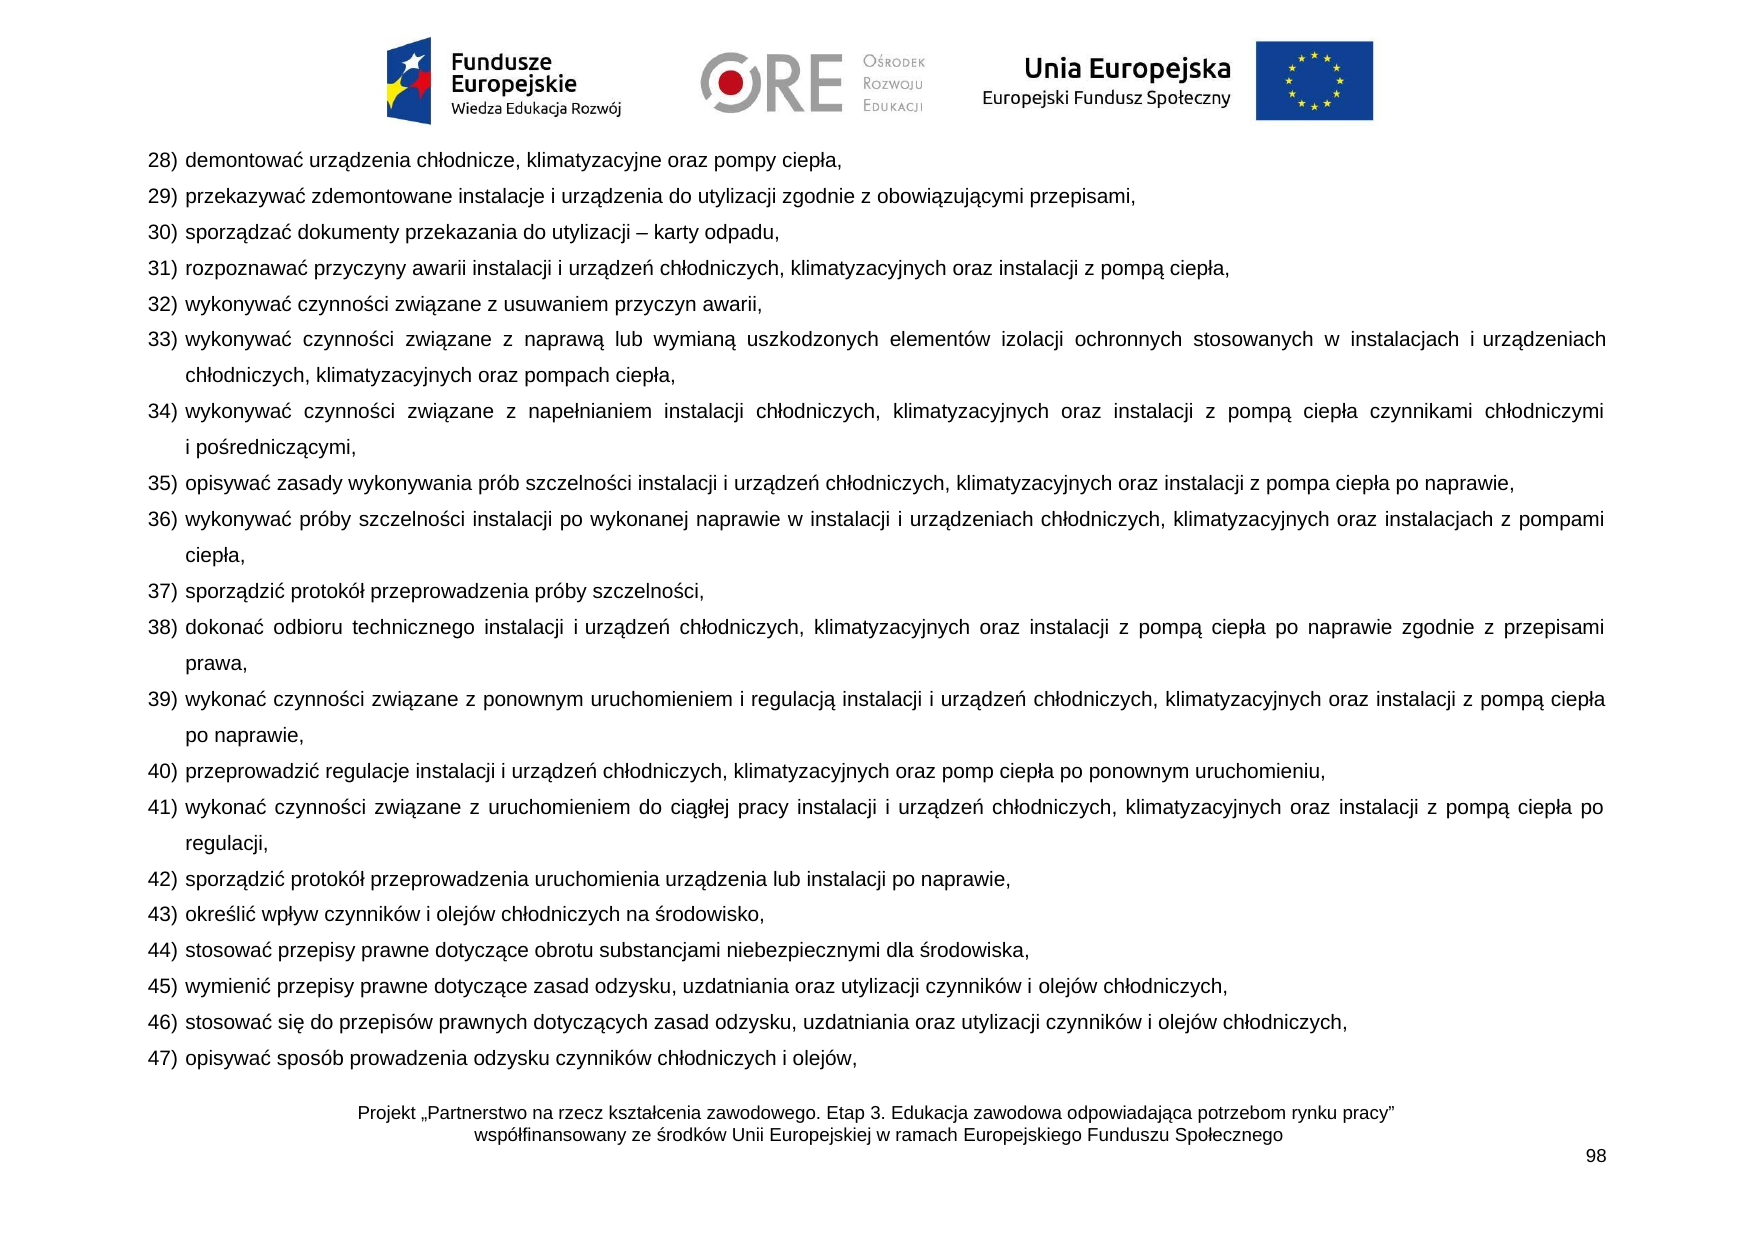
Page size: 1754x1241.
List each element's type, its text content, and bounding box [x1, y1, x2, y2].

list wykonywać czynności związane z naprawą lub wymianą uszkodzonych elementów izolacji ochronnych stosowanych w instalacjach i urządzeniach chłodniczych, klimatyzacyjnych oraz pompach ciepła, [148, 327, 1606, 387]
list demontować urządzenia chłodnicze, klimatyzacyjne oraz pompy ciepła, [148, 148, 1606, 172]
list przekazywać zdemontowane instalacje i urządzenia do utylizacji zgodnie z obowiązującymi przepisami, [148, 183, 1606, 207]
list wykonywać czynności związane z usuwaniem przyczyn awarii, [148, 291, 1606, 315]
list wykonać czynności związane z ponownym uruchomieniem i regulacją instalacji i urządzeń chłodniczych, klimatyzacyjnych oraz instalacji z pompą ciepła po naprawie, [148, 687, 1606, 747]
list wymienić przepisy prawne dotyczące zasad odzysku, uzdatniania oraz utylizacji czynników i olejów chłodniczych, [148, 974, 1606, 998]
list wykonać czynności związane z uruchomieniem do ciągłej pracy instalacji i urządzeń chłodniczych, klimatyzacyjnych oraz instalacji z pompą ciepła po regulacji, [148, 794, 1606, 854]
list sporządzić protokół przeprowadzenia próby szczelności, [148, 579, 1606, 603]
list sporządzić protokół przeprowadzenia uruchomienia urządzenia lub instalacji po naprawie, [148, 866, 1606, 890]
list dokonać odbioru technicznego instalacji i urządzeń chłodniczych, klimatyzacyjnych oraz instalacji z pompą ciepła po naprawie zgodnie z przepisami prawa, [148, 615, 1606, 675]
list stosować przepisy prawne dotyczące obrotu substancjami niebezpiecznymi dla środowiska, [148, 938, 1606, 962]
list opisywać sposób prowadzenia odzysku czynników chłodniczych i olejów, [148, 1046, 1606, 1070]
picture [365, 15, 1400, 146]
list wykonywać próby szczelności instalacji po wykonanej naprawie w instalacji i urządzeniach chłodniczych, klimatyzacyjnych oraz instalacjach z pompami ciepła, [148, 507, 1606, 567]
list wykonywać czynności związane z napełnianiem instalacji chłodniczych, klimatyzacyjnych oraz instalacji z pompą ciepła czynnikami chłodniczymi i pośredniczącymi, [148, 399, 1606, 459]
list sporządzać dokumenty przekazania do utylizacji – karty odpadu, [148, 219, 1606, 243]
list rozpoznawać przyczyny awarii instalacji i urządzeń chłodniczych, klimatyzacyjnych oraz instalacji z pompą ciepła, [148, 255, 1606, 279]
list przeprowadzić regulacje instalacji i urządzeń chłodniczych, klimatyzacyjnych oraz pomp ciepła po ponownym uruchomieniu, [148, 758, 1606, 782]
list stosować się do przepisów prawnych dotyczących zasad odzysku, uzdatniania oraz utylizacji czynników i olejów chłodniczych, [148, 1010, 1606, 1034]
list opisywać zasady wykonywania prób szczelności instalacji i urządzeń chłodniczych, klimatyzacyjnych oraz instalacji z pompa ciepła po naprawie, [148, 471, 1606, 495]
list określić wpływ czynników i olejów chłodniczych na środowisko, [148, 902, 1606, 926]
